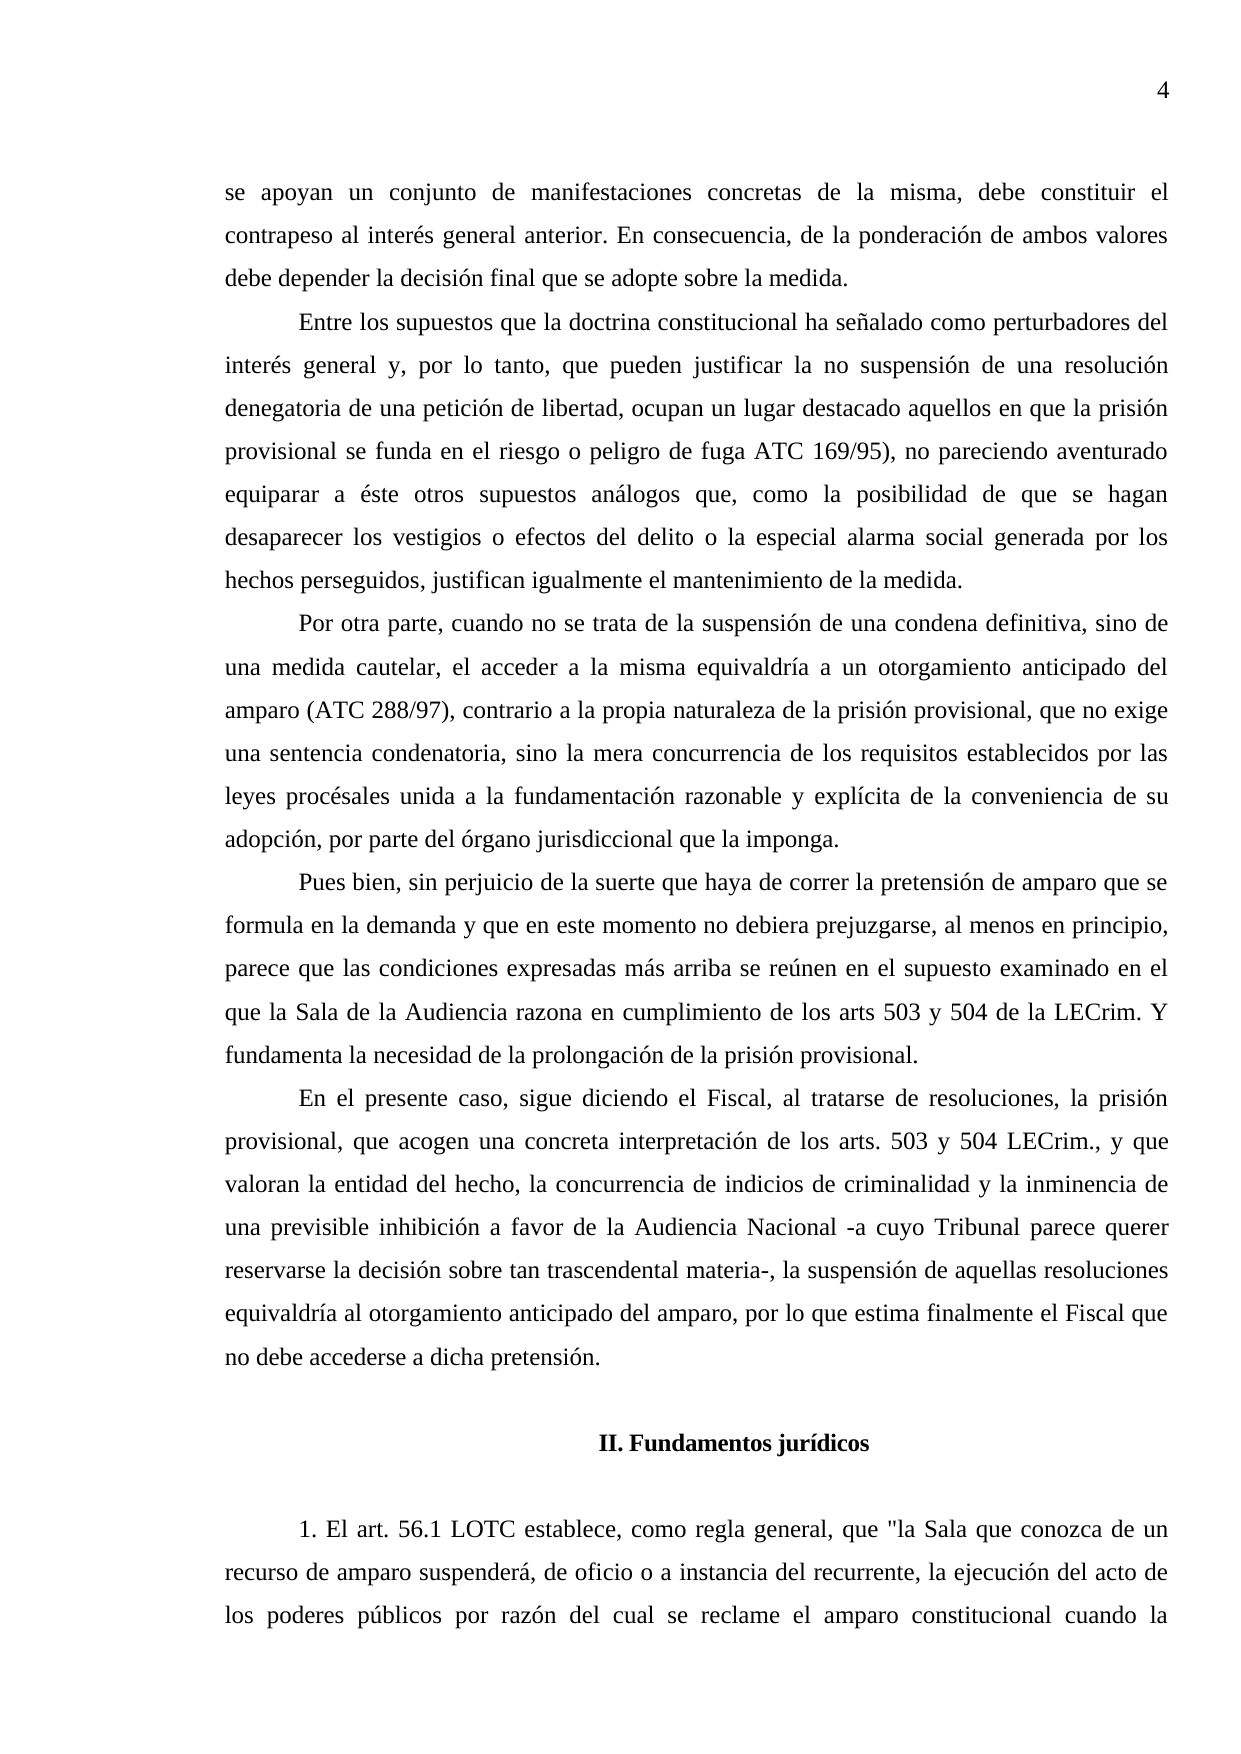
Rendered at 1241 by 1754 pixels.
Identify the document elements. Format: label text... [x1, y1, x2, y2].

text Entre los supuestos que la doctrina constitucional ha señalado como perturbadores del interés general y, por lo tanto, que pueden justificar la no suspensión de una resolución denegatoria de una petición de libertad, ocupan un lugar destacado aquellos en que la prisión provisional se funda en el riesgo o peligro de fuga ATC 169/95), no pareciendo aventurado equiparar a éste otros supuestos análogos que, como la posibilidad de que se hagan desaparecer los vestigios o efectos del delito o la especial alarma social generada por los hechos perseguidos, justifican igualmente el mantenimiento de la medida. [224, 307, 1169, 594]
text Pues bien, sin perjuicio de la suerte que haya de correr la pretensión de amparo que se formula en la demanda y que en este momento no debiera prejuzgarse, al menos en principio, parece que las condiciones expresadas más arriba se reúnen en el supuesto examinado en el que la Sala de la Audiencia razona en cumplimiento de los arts 503 y 504 de la LECrim. Y fundamenta la necesidad de la prolongación de la prisión provisional. [224, 867, 1169, 1068]
text En el presente caso, sigue diciendo el Fiscal, al tratarse de resoluciones, la prisión provisional, que acogen una concreta interpretación de los arts. 503 y 504 LECrim., y que valoran la entidad del hecho, la concurrencia de indicios de criminalidad y la inminencia de una previsible inhibición a favor de la Audiencia Nacional -a cuyo Tribunal parece querer reservarse la decisión sobre tan trascendental materia-, la suspensión de aquellas resoluciones equivaldría al otorgamiento anticipado del amparo, por lo que estima finalmente el Fiscal que no debe accederse a dicha pretensión. [224, 1083, 1169, 1370]
text Por otra parte, cuando no se trata de la suspensión de una condena definitiva, sino de una medida cautelar, el acceder a la misma equivaldría a un otorgamiento anticipado del amparo (ATC 288/97), contrario a la propia naturaleza de la prisión provisional, que no exige una sentencia condenatoria, sino la mera concurrencia de los requisitos establecidos por las leyes procésales unida a la fundamentación razonable y explícita de la conveniencia de su adopción, por parte del órgano jurisdiccional que la imponga. [224, 608, 1169, 853]
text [224, 1514, 1169, 1629]
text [224, 177, 1169, 292]
subtitle II. Fundamentos jurídicos [224, 1428, 1169, 1457]
